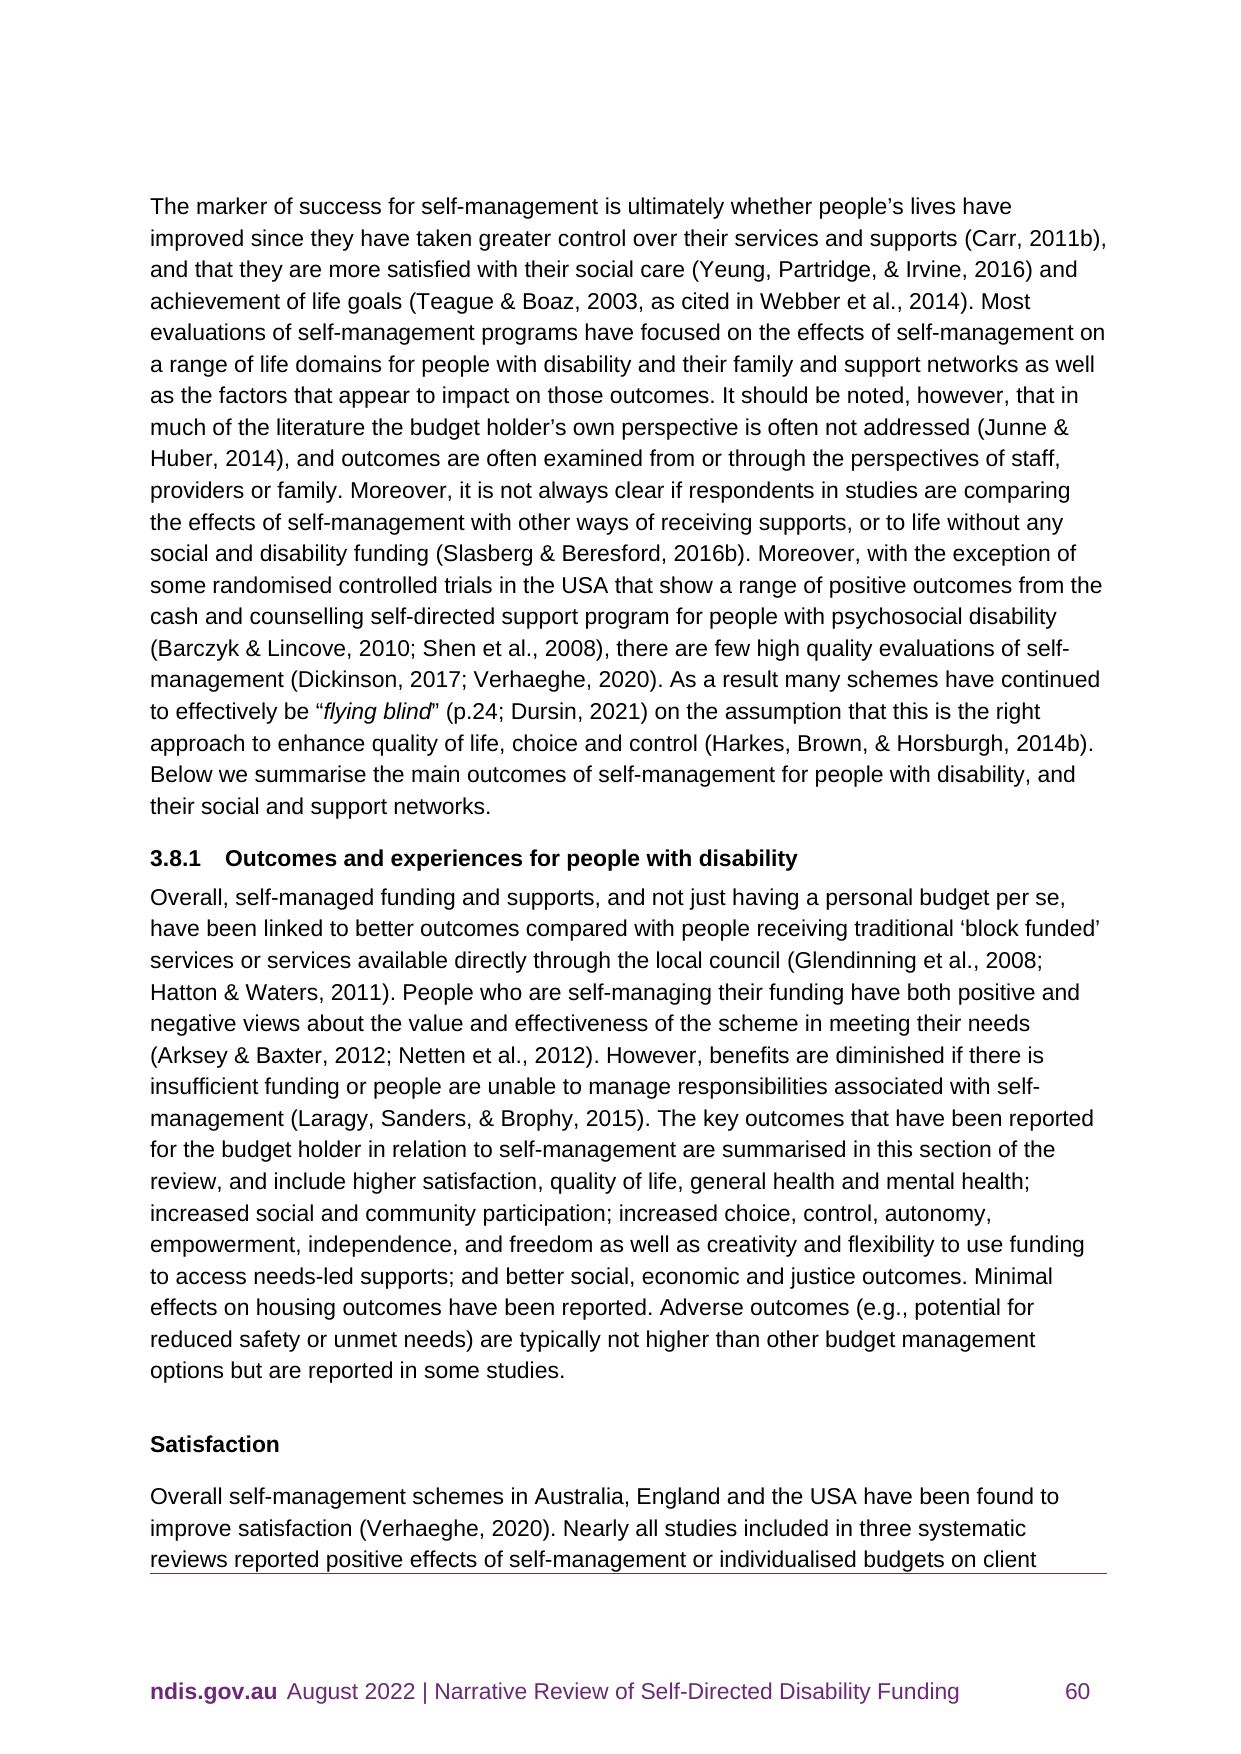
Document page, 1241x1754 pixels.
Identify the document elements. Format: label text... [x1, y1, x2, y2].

subtitle Satisfaction [150, 1431, 1107, 1457]
text Overall, self-managed funding and supports, and not just having a personal budget per se, have been linked to better outcomes compared with people receiving traditional ‘block funded’ services or services available directly through the local council (Glendinning et al., 2008; Hatton & Waters, 2011). People who are self-managing their funding have both positive and negative views about the value and effectiveness of the scheme in meeting their needs (Arksey & Baxter, 2012; Netten et al., 2012). However, benefits are diminished if there is insufficient funding or people are unable to manage responsibilities associated with self-management (Laragy, Sanders, & Brophy, 2015). The key outcomes that have been reported for the budget holder in relation to self-management are summarised in this section of the review, and include higher satisfaction, quality of life, general health and mental health; increased social and community participation; increased choice, control, autonomy, empowerment, independence, and freedom as well as creativity and flexibility to use funding to access needs-led supports; and better social, economic and justice outcomes. Minimal effects on housing outcomes have been reported. Adverse outcomes (e.g., potential for reduced safety or unmet needs) are typically not higher than other budget management options but are reported in some studies. [150, 884, 1107, 1384]
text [150, 1483, 1107, 1572]
text The marker of success for self-management is ultimately whether people’s lives have improved since they have taken greater control over their services and supports (Carr, 2011b), and that they are more satisfied with their social care (Yeung, Partridge, & Irvine, 2016) and achievement of life goals (Teague & Boaz, 2003, as cited in Webber et al., 2014). Most evaluations of self-management programs have focused on the effects of self-management on a range of life domains for people with disability and their family and support networks as well as the factors that appear to impact on those outcomes. It should be noted, however, that in much of the literature the budget holder’s own perspective is often not addressed (Junne & Huber, 2014), and outcomes are often examined from or through the perspectives of staff, providers or family. Moreover, it is not always clear if respondents in studies are comparing the effects of self-management with other ways of receiving supports, or to life without any social and disability funding (Slasberg & Beresford, 2016b). Moreover, with the exception of some randomised controlled trials in the USA that show a range of positive outcomes from the cash and counselling self-directed support program for people with psychosocial disability (Barczyk & Lincove, 2010; Shen et al., 2008), there are few high quality evaluations of self-management (Dickinson, 2017; Verhaeghe, 2020). As a result many schemes have continued to effectively be “flying blind” (p.24; Dursin, 2021) on the assumption that this is the right approach to enhance quality of life, choice and control (Harkes, Brown, & Horsburgh, 2014b). Below we summarise the main outcomes of self-management for people with disability, and their social and support networks. [150, 193, 1107, 819]
subtitle Outcomes and experiences for people with disability [150, 845, 1107, 871]
